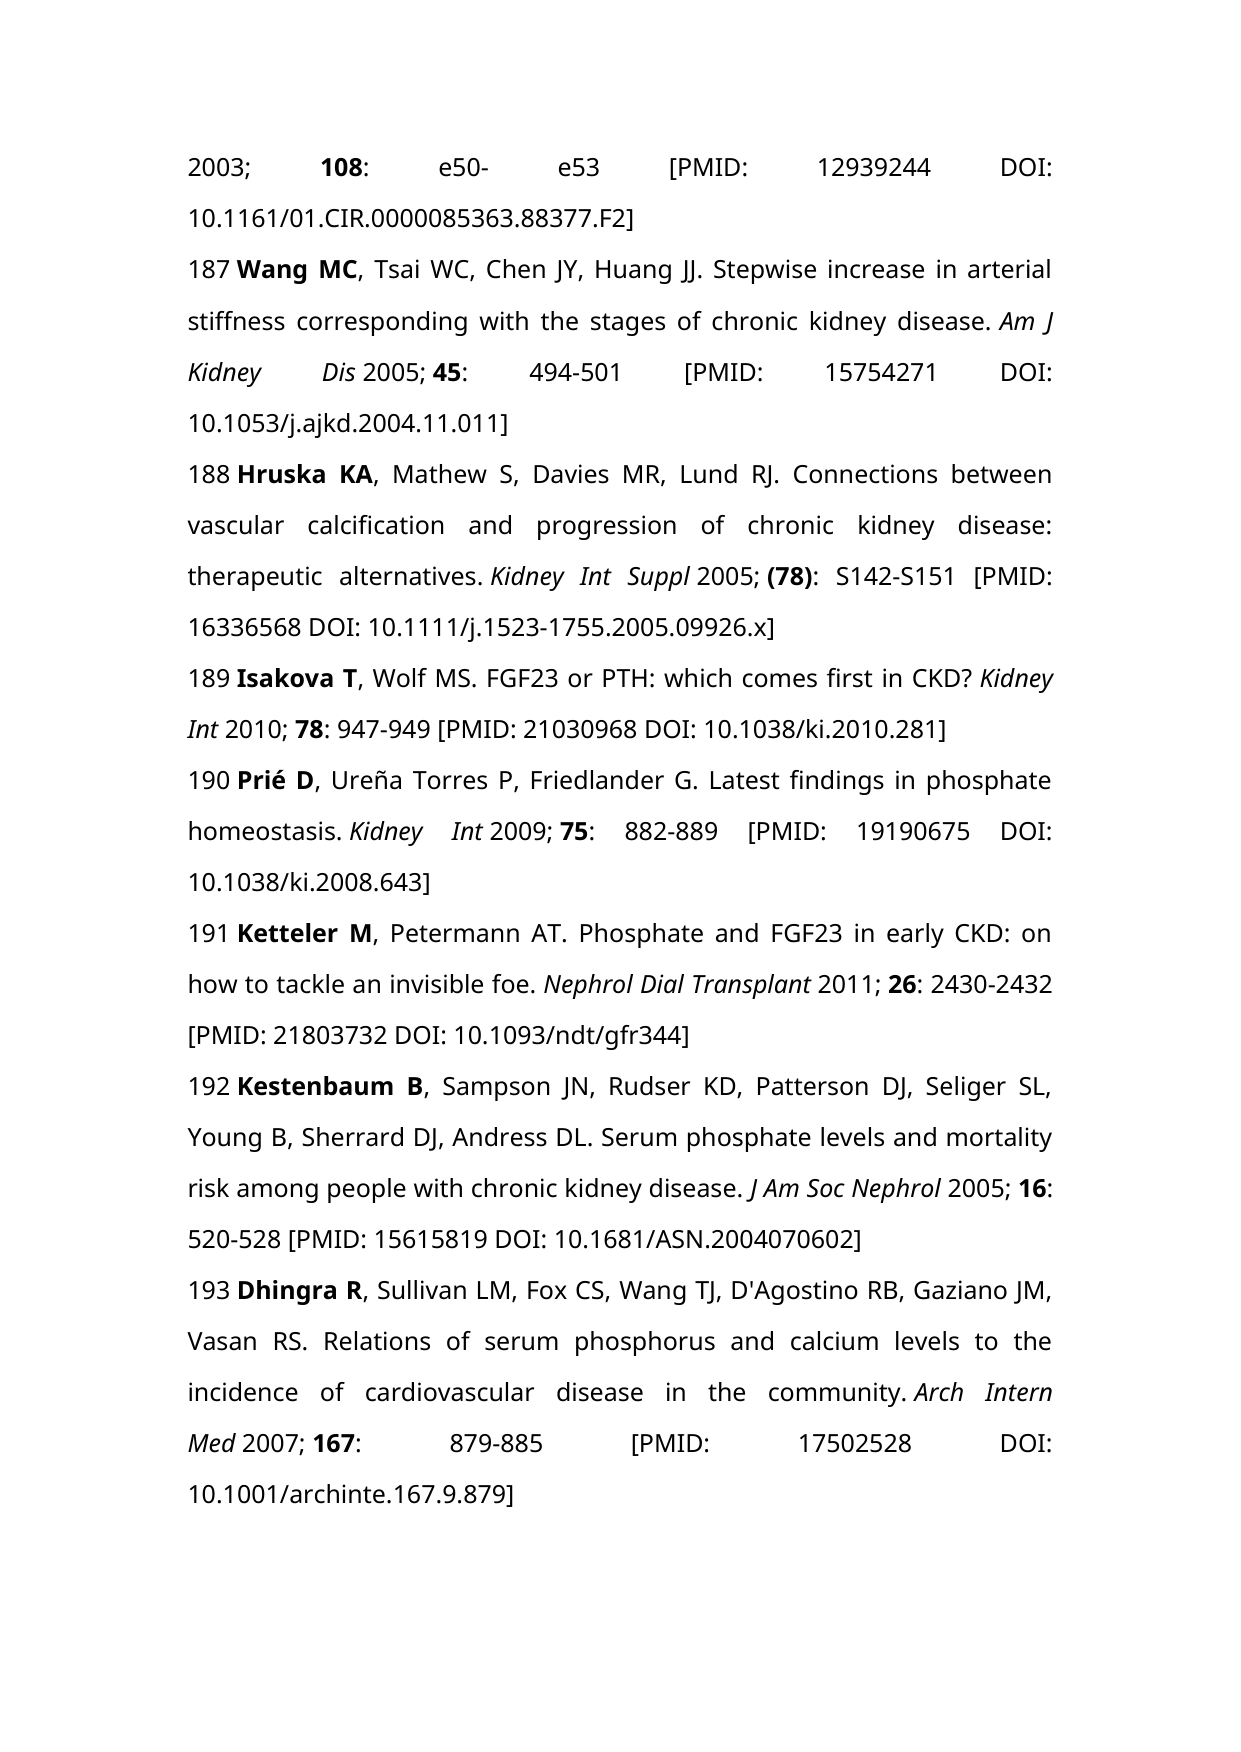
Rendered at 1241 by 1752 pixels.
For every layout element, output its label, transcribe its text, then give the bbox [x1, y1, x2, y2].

text 188 Hruska KA, Mathew S, Davies MR, Lund RJ. Connections between vascular calcification and progression of chronic kidney disease: therapeutic alternatives. Kidney Int Suppl 2005; (78): S142-S151 [PMID: 16336568 DOI: 10.1111/j.1523-1755.2005.09926.x] [187, 456, 1053, 643]
text 189 Isakova T, Wolf MS. FGF23 or PTH: which comes first in CKD? Kidney Int 2010; 78: 947-949 [PMID: 21030968 DOI: 10.1038/ki.2010.281] [187, 660, 1053, 746]
text 187 Wang MC, Tsai WC, Chen JY, Huang JJ. Stepwise increase in arterial stiffness corresponding with the stages of chronic kidney disease. Am J Kidney Dis 2005; 45: 494-501 [PMID: 15754271 DOI: 10.1053/j.ajkd.2004.11.011] [187, 252, 1053, 439]
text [187, 150, 1053, 235]
text 190 Prié D, Ureña Torres P, Friedlander G. Latest findings in phosphate homeostasis. Kidney Int 2009; 75: 882-889 [PMID: 19190675 DOI: 10.1038/ki.2008.643] [187, 762, 1053, 899]
text 191 Ketteler M, Petermann AT. Phosphate and FGF23 in early CKD: on how to tackle an invisible foe. Nephrol Dial Transplant 2011; 26: 2430-2432 [PMID: 21803732 DOI: 10.1093/ndt/gfr344] [187, 916, 1053, 1052]
text 192 Kestenbaum B, Sampson JN, Rudser KD, Patterson DJ, Seliger SL, Young B, Sherrard DJ, Andress DL. Serum phosphate levels and mortality risk among people with chronic kidney disease. J Am Soc Nephrol 2005; 16: 520-528 [PMID: 15615819 DOI: 10.1681/ASN.2004070602] [187, 1069, 1053, 1256]
text 193 Dhingra R, Sullivan LM, Fox CS, Wang TJ, D'Agostino RB, Gaziano JM, Vasan RS. Relations of serum phosphorus and calcium levels to the incidence of cardiovascular disease in the community. Arch Intern Med 2007; 167: 879-885 [PMID: 17502528 DOI: 10.1001/archinte.167.9.879] [187, 1273, 1053, 1511]
